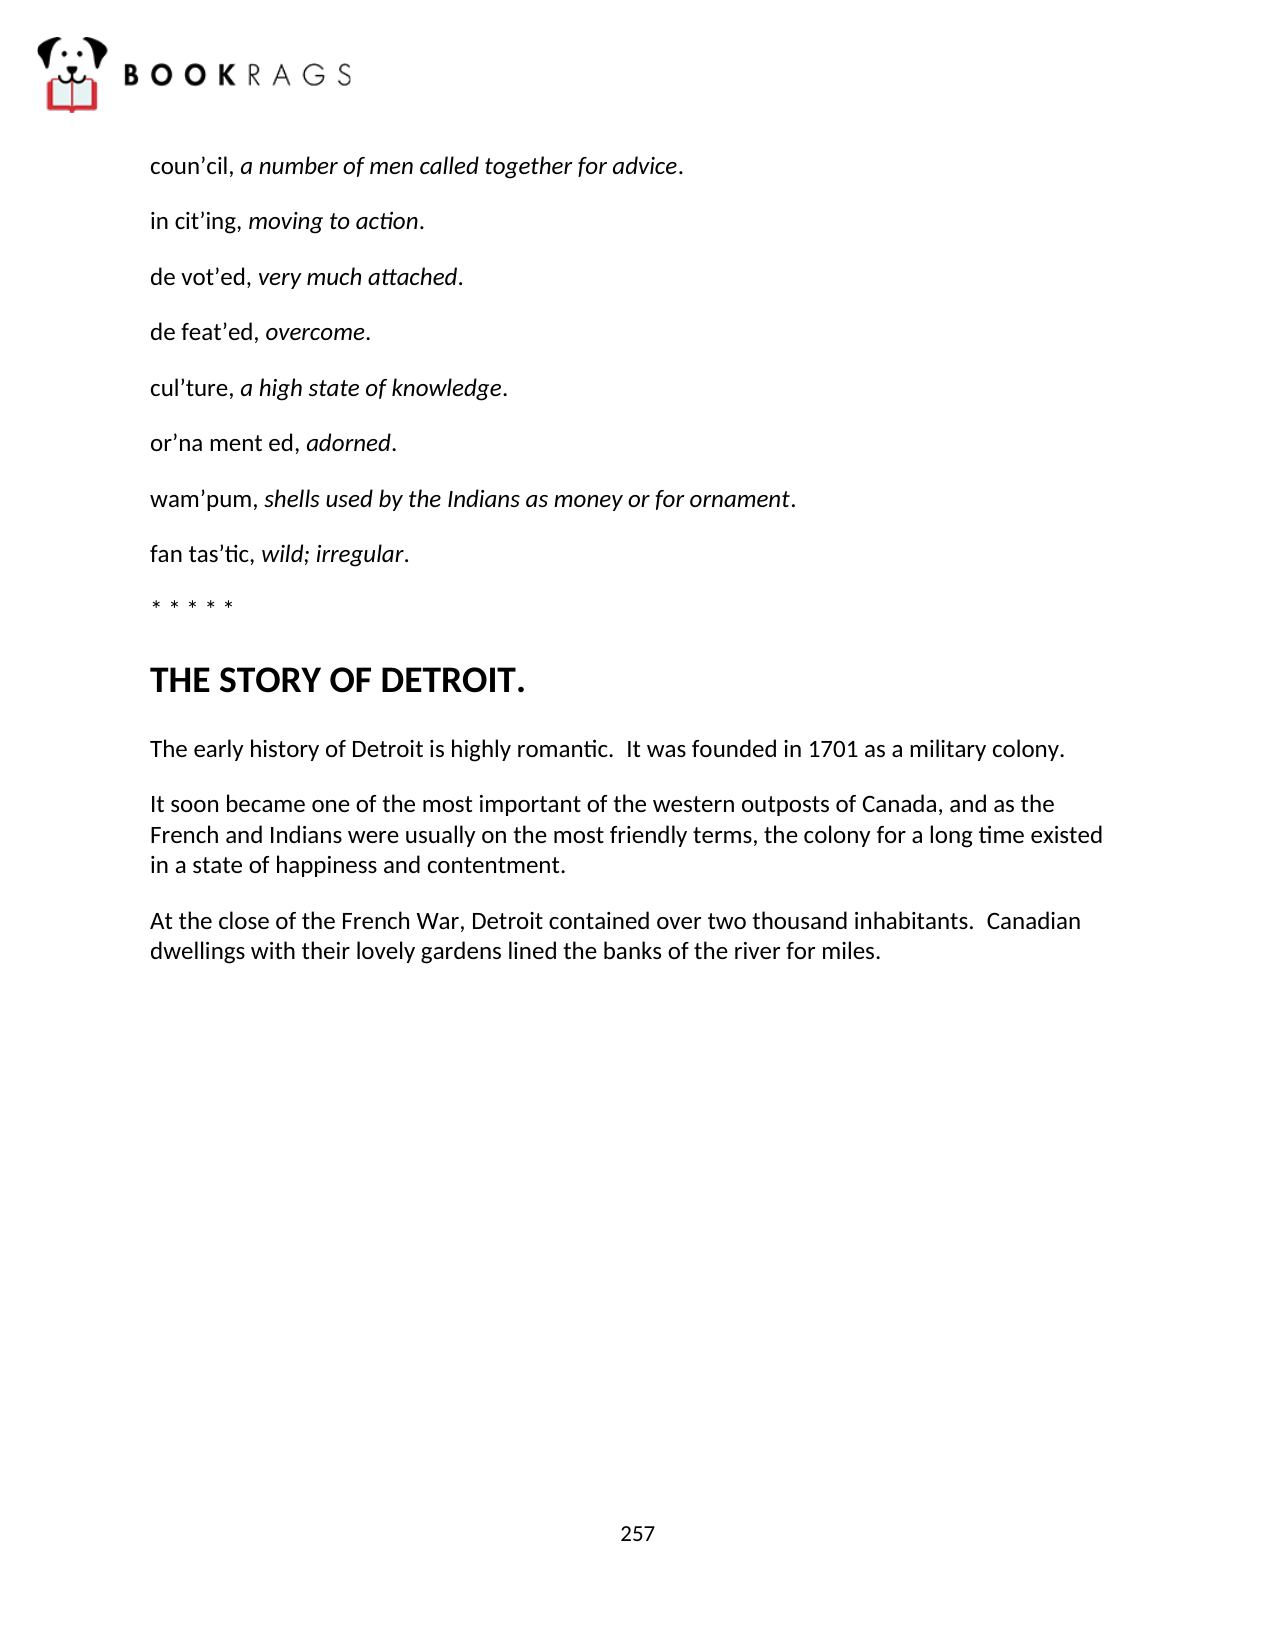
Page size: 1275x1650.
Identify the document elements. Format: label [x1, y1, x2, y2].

picture [37, 37, 351, 113]
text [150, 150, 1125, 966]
